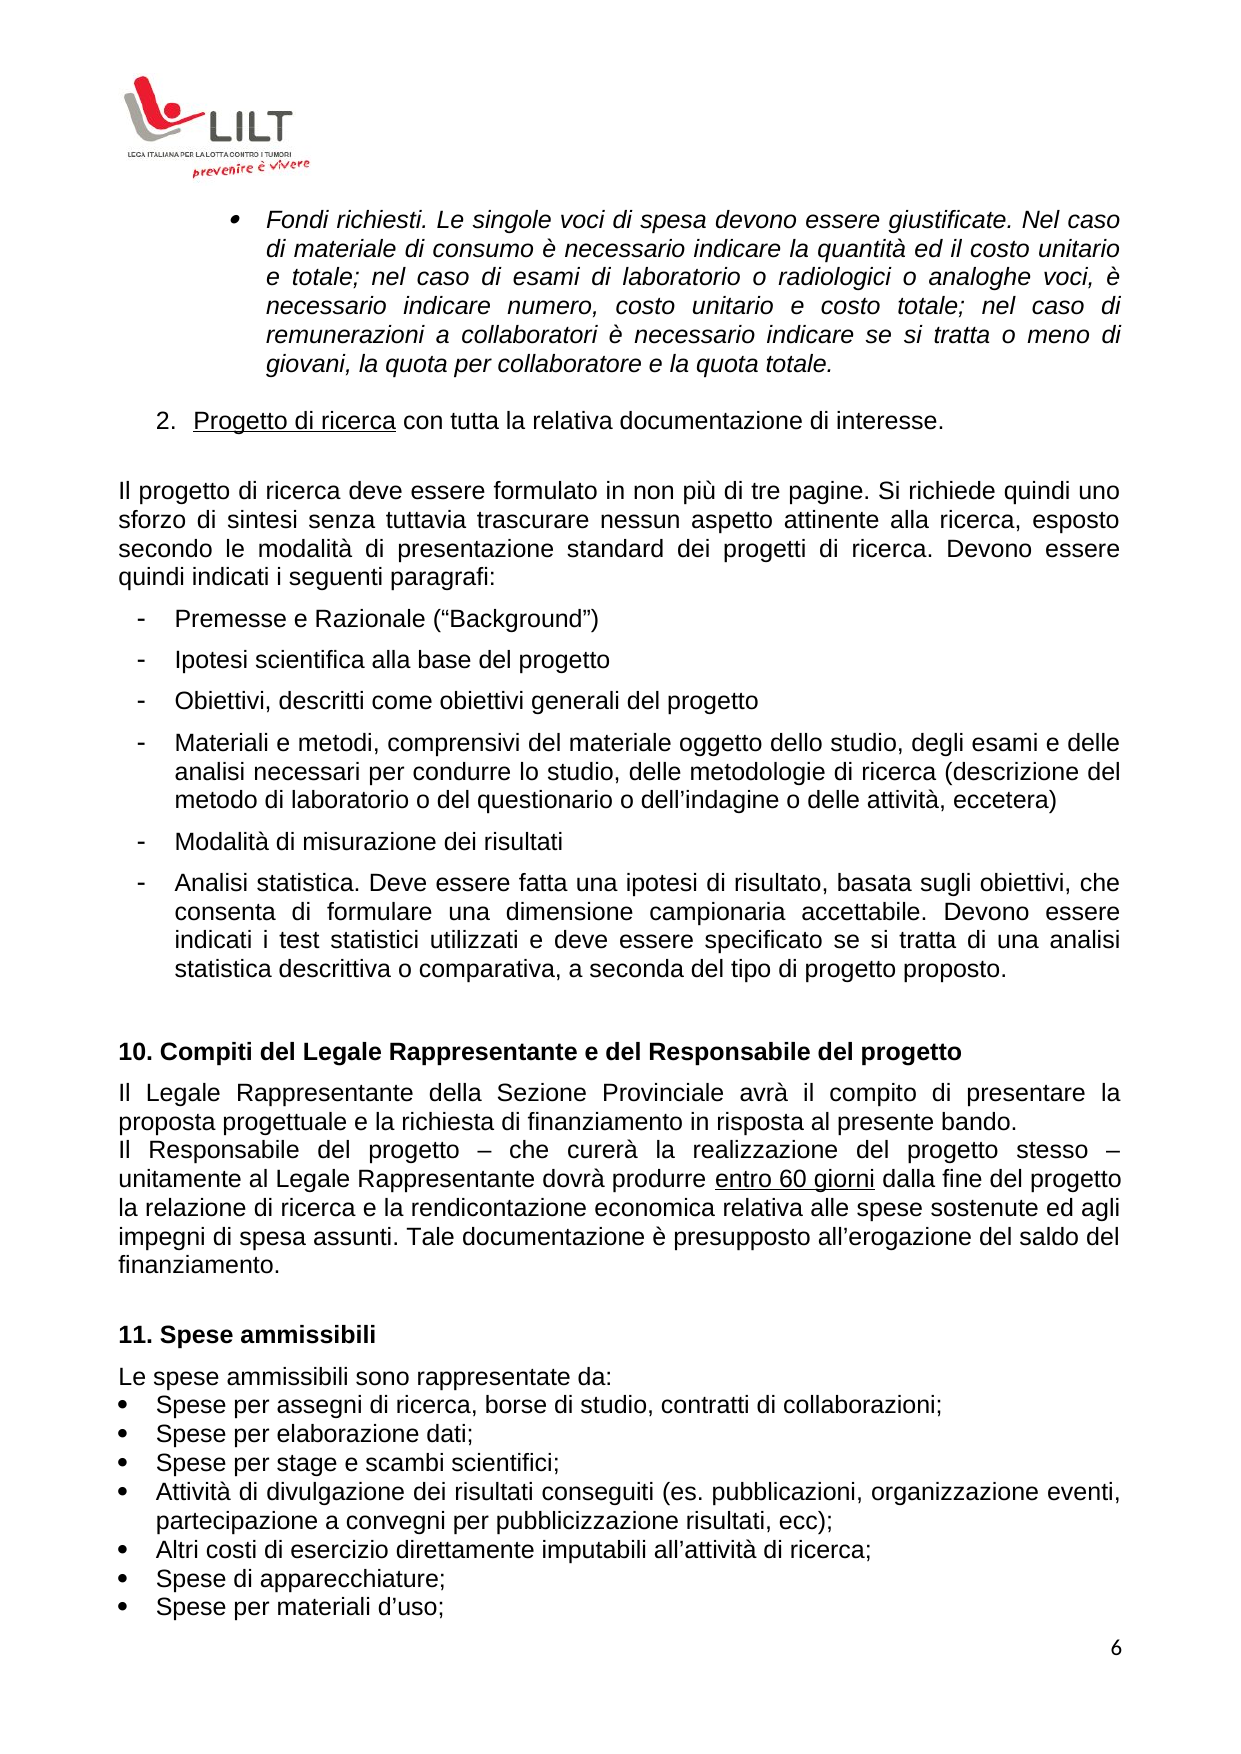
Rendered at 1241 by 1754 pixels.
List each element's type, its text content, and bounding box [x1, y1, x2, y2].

list Fondi richiesti. Le singole voci di spesa devono essere giustificate. Nel caso di materiale di consumo è necessario indicare la quantità ed il costo unitario e totale; nel caso di esami di laboratorio o radiologici o analoghe voci, è necessario indicare numero, costo unitario e costo totale; nel caso di remunerazioni a collaboratori è necessario indicare se si tratta o meno di giovani, la quota per collaboratore e la quota totale. [228, 205, 1122, 377]
list Spese per elaborazione dati; [118, 1419, 1122, 1448]
text Il Legale Rappresentante della Sezione Provinciale avrà il compito di presentare la proposta progettuale e la richiesta di finanziamento in risposta al presente bando. [118, 1078, 1122, 1136]
list Spese di apparecchiature; [118, 1563, 1122, 1592]
list Spese per assegni di ricerca, borse di studio, contratti di collaborazioni; [118, 1391, 1122, 1419]
list Progetto di ricerca con tutta la relativa documentazione di interesse. [156, 406, 1122, 435]
list Materiali e metodi, comprensivi del materiale oggetto dello studio, degli esami e delle analisi necessari per condurre lo studio, delle metodologie di ricerca (descrizione del metodo di laboratorio o del questionario o dell’indagine o delle attività, eccetera) [137, 728, 1122, 814]
text 11. Spese ammissibili [118, 1321, 1122, 1349]
list Analisi statistica. Deve essere fatta una ipotesi di risultato, basata sugli obiettivi, che consenta di formulare una dimensione campionaria accettabile. Devono essere indicati i test statistici utilizzati e deve essere specificato se si tratta di una analisi statistica descrittiva o comparativa, a seconda del tipo di progetto proposto. [137, 868, 1122, 983]
text Le spese ammissibili sono rappresentate da: [118, 1362, 1122, 1391]
list Premesse e Razionale (“Background”) [137, 604, 1122, 632]
picture [118, 73, 317, 186]
text Il Responsabile del progetto – che curerà la realizzazione del progetto stesso – unitamente al Legale Rappresentante dovrà produrre entro 60 giorni dalla fine del progetto la relazione di ricerca e la rendicontazione economica relativa alle spese sostenute ed agli impegni di spesa assunti. Tale documentazione è presupposto all’erogazione del saldo del finanziamento. [118, 1136, 1122, 1279]
list Attività di divulgazione dei risultati conseguiti (es. pubblicazioni, organizzazione eventi, partecipazione a convegni per pubblicizzazione risultati, ecc); [118, 1477, 1122, 1535]
list Modalità di misurazione dei risultati [137, 827, 1122, 855]
list Ipotesi scientifica alla base del progetto [137, 645, 1122, 674]
list Altri costi di esercizio direttamente imputabili all’attività di ricerca; [118, 1535, 1122, 1563]
list Spese per materiali d’uso; [118, 1592, 1122, 1621]
text 10. Compiti del Legale Rappresentante e del Responsabile del progetto [118, 1037, 1122, 1066]
list Obiettivi, descritti come obiettivi generali del progetto [137, 686, 1122, 715]
text Il progetto di ricerca deve essere formulato in non più di tre pagine. Si richiede quindi uno sforzo di sintesi senza tuttavia trascurare nessun aspetto attinente alla ricerca, esposto secondo le modalità di presentazione standard dei progetti di ricerca. Devono essere quindi indicati i seguenti paragrafi: [118, 476, 1122, 591]
list Spese per stage e scambi scientifici; [118, 1448, 1122, 1477]
